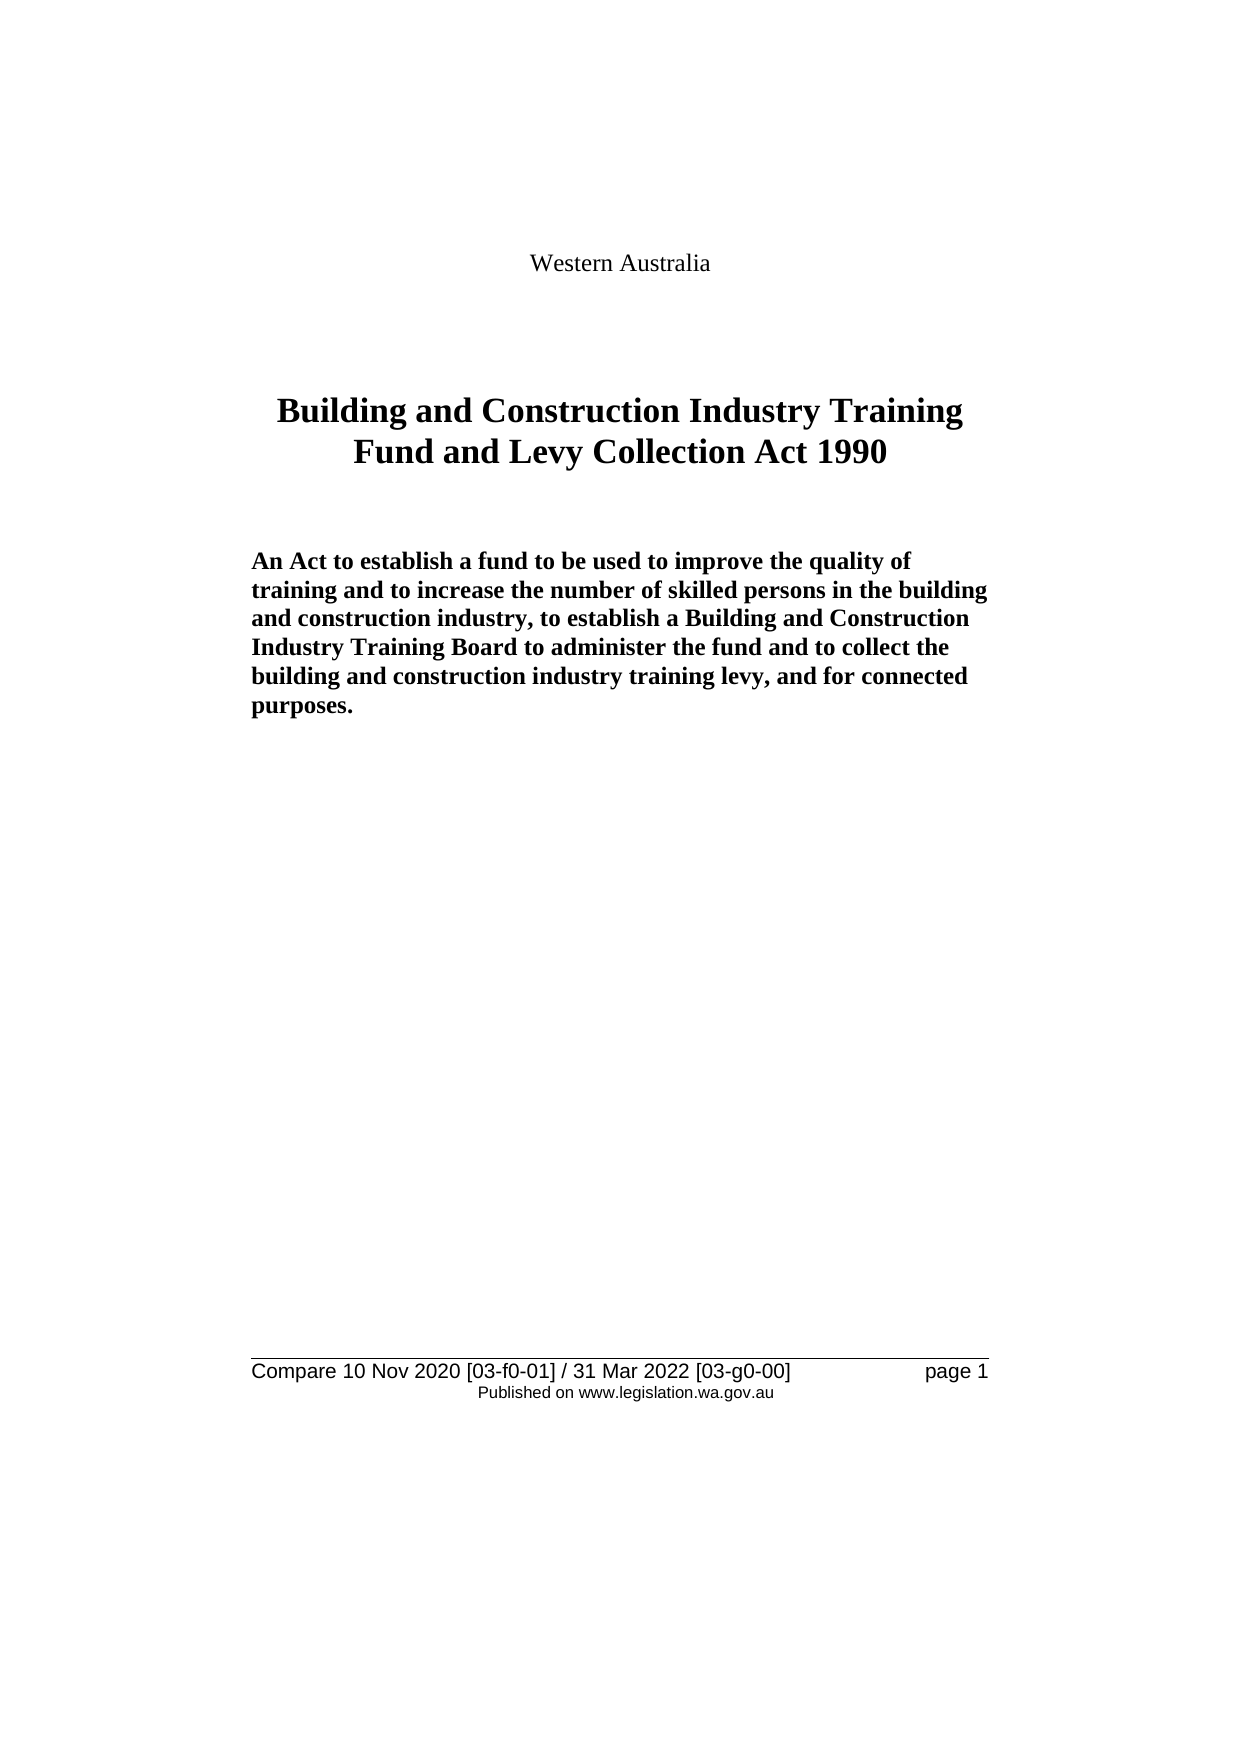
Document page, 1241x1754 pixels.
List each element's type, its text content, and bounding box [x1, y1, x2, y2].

text Building and Construction Industry Training Fund and Levy Collection Act 1990 [251, 389, 989, 471]
title An Act to establish a fund to be used to improve the quality of training and to increase the number of skilled persons in the building and construction industry, to establish a Building and Construction Industry Training Board to administer the fund and to collect the building and construction industry training levy, and for connected purposes. [251, 546, 989, 718]
text Western Australia [251, 248, 989, 277]
